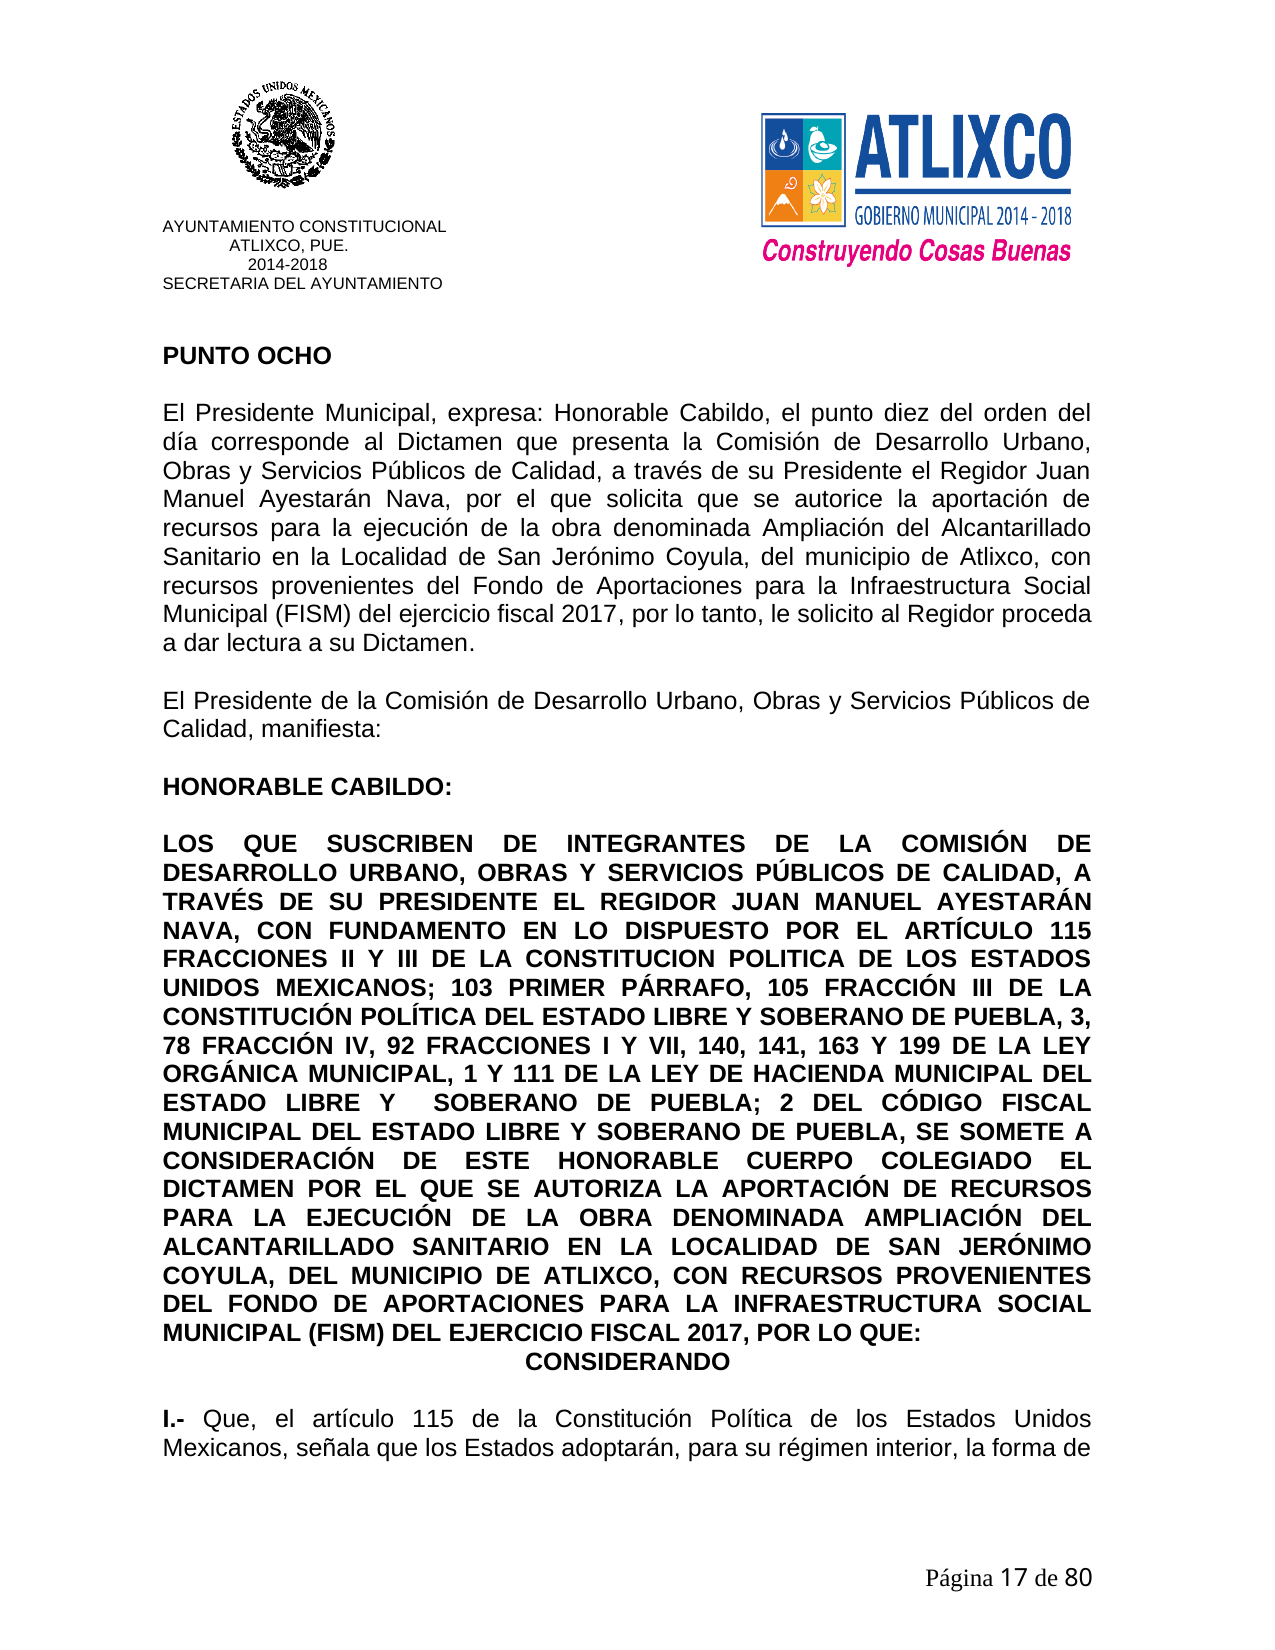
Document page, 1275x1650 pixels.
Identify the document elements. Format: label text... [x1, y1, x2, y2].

text PUNTO OCHO [162, 341, 1093, 369]
text HONORABLE CABILDO: [162, 772, 1093, 801]
picture [761, 113, 1071, 267]
text CONSIDERANDO [162, 1347, 1093, 1376]
text El Presidente Municipal, expresa: Honorable Cabildo, el punto diez del orden del día corresponde al Dictamen que presenta la Comisión de Desarrollo Urbano, Obras y Servicios Públicos de Calidad, a través de su Presidente el Regidor Juan Manuel Ayestarán Nava, por el que solicita que se autorice la aportación de recursos para la ejecución de la obra denominada Ampliación del Alcantarillado Sanitario en la Localidad de San Jerónimo Coyula, del municipio de Atlixco, con recursos provenientes del Fondo de Aportaciones para la Infraestructura Social Municipal (FISM) del ejercicio fiscal 2017, por lo tanto, le solicito al Regidor proceda a dar lectura a su Dictamen. [162, 398, 1093, 657]
picture [221, 75, 338, 195]
text LOS QUE SUSCRIBEN DE INTEGRANTES DE LA COMISIÓN DE DESARROLLO URBANO, OBRAS Y SERVICIOS PÚBLICOS DE CALIDAD, A TRAVÉS DE SU PRESIDENTE EL REGIDOR JUAN MANUEL AYESTARÁN NAVA, CON FUNDAMENTO EN LO DISPUESTO POR EL ARTÍCULO 115 FRACCIONES II Y III DE LA CONSTITUCION POLITICA DE LOS ESTADOS UNIDOS MEXICANOS; 103 PRIMER PÁRRAFO, 105 FRACCIÓN III DE LA CONSTITUCIÓN POLÍTICA DEL ESTADO LIBRE Y SOBERANO DE PUEBLA, 3, 78 FRACCIÓN IV, 92 FRACCIONES I Y VII, 140, 141, 163 Y 199 DE LA LEY ORGÁNICA MUNICIPAL, 1 Y 111 DE LA LEY DE HACIENDA MUNICIPAL DEL ESTADO LIBRE Y SOBERANO DE PUEBLA; 2 DEL CÓDIGO FISCAL MUNICIPAL DEL ESTADO LIBRE Y SOBERANO DE PUEBLA, SE SOMETE A CONSIDERACIÓN DE ESTE HONORABLE CUERPO COLEGIADO EL DICTAMEN POR EL QUE SE AUTORIZA LA APORTACIÓN DE RECURSOS PARA LA EJECUCIÓN DE LA OBRA DENOMINADA AMPLIACIÓN DEL ALCANTARILLADO SANITARIO EN LA LOCALIDAD DE SAN JERÓNIMO COYULA, DEL MUNICIPIO DE ATLIXCO, CON RECURSOS PROVENIENTES DEL FONDO DE APORTACIONES PARA LA INFRAESTRUCTURA SOCIAL MUNICIPAL (FISM) DEL EJERCICIO FISCAL 2017, POR LO QUE: [162, 829, 1093, 1347]
text El Presidente de la Comisión de Desarrollo Urbano, Obras y Servicios Públicos de Calidad, manifiesta: [162, 686, 1093, 743]
